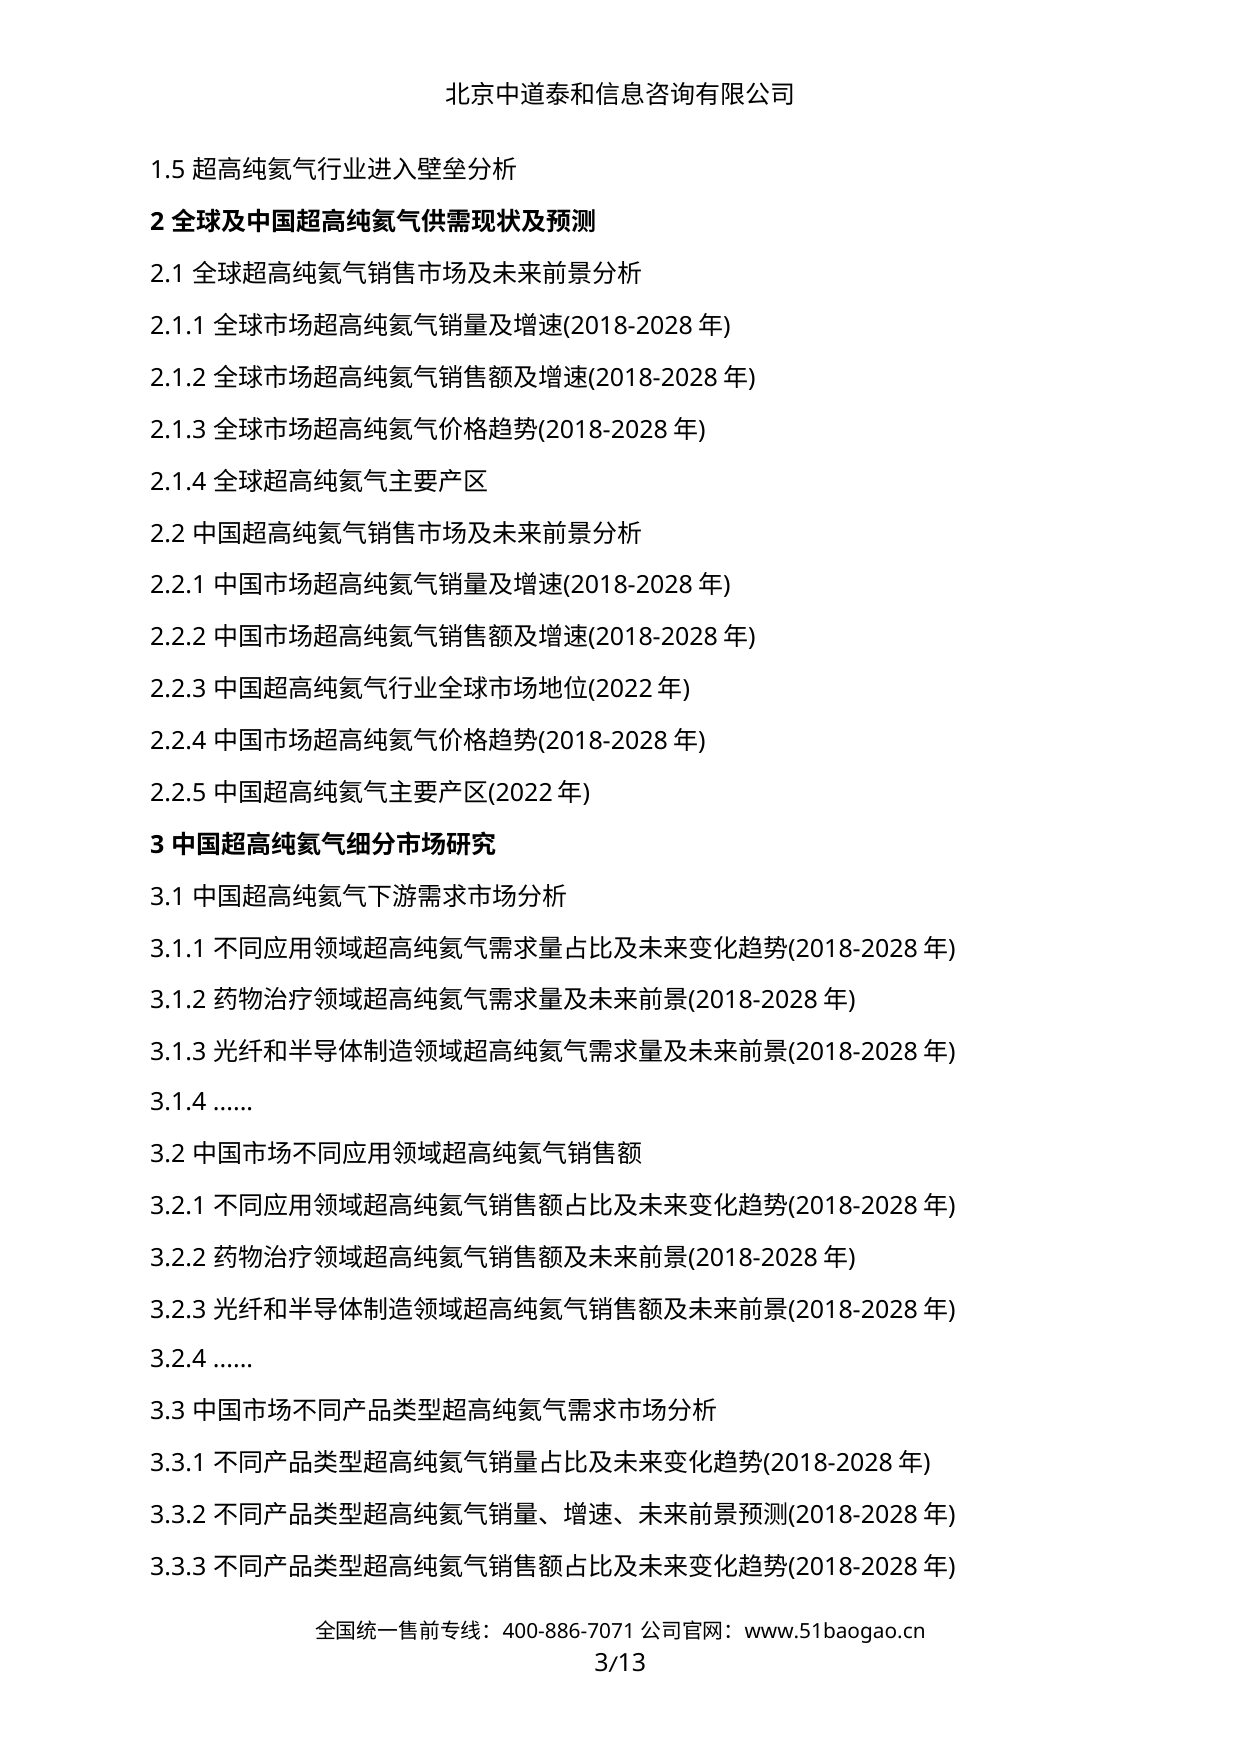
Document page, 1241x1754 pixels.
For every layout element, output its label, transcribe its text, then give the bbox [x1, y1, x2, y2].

text 3.1.1 不同应用领域超高纯氦气需求量占比及未来变化趋势(2018-2028年) [150, 928, 1090, 964]
text 3.2 中国市场不同应用领域超高纯氦气销售额 [150, 1133, 1090, 1170]
text 2.2.5 中国超高纯氦气主要产区(2022年) [150, 772, 1090, 809]
text 2.1 全球超高纯氦气销售市场及未来前景分析 [150, 254, 1090, 290]
text 2.1.4 全球超高纯氦气主要产区 [150, 461, 1090, 497]
text 2.1.1 全球市场超高纯氦气销量及增速(2018-2028年) [150, 306, 1090, 342]
text 2.2.4 中国市场超高纯氦气价格趋势(2018-2028年) [150, 721, 1090, 757]
text 2 全球及中国超高纯氦气供需现状及预测 [150, 202, 1090, 238]
text 1.5 超高纯氦气行业进入壁垒分析 [150, 150, 1090, 186]
text 3.2.1 不同应用领域超高纯氦气销售额占比及未来变化趋势(2018-2028年) [150, 1185, 1090, 1222]
text 3 中国超高纯氦气细分市场研究 [150, 824, 1090, 861]
text 2.2 中国超高纯氦气销售市场及未来前景分析 [150, 513, 1090, 549]
text 3.1.3 光纤和半导体制造领域超高纯氦气需求量及未来前景(2018-2028年) [150, 1032, 1090, 1068]
text 3.2.4 ...... [150, 1341, 1090, 1375]
text 3.3.2 不同产品类型超高纯氦气销量、增速、未来前景预测(2018-2028年) [150, 1494, 1090, 1531]
text 3.1.4 ...... [150, 1084, 1090, 1118]
text 2.2.1 中国市场超高纯氦气销量及增速(2018-2028年) [150, 565, 1090, 601]
text 3.3 中国市场不同产品类型超高纯氦气需求市场分析 [150, 1391, 1090, 1427]
text 3.2.2 药物治疗领域超高纯氦气销售额及未来前景(2018-2028年) [150, 1237, 1090, 1273]
text 2.1.3 全球市场超高纯氦气价格趋势(2018-2028年) [150, 409, 1090, 446]
text 2.2.2 中国市场超高纯氦气销售额及增速(2018-2028年) [150, 617, 1090, 653]
text 3.2.3 光纤和半导体制造领域超高纯氦气销售额及未来前景(2018-2028年) [150, 1289, 1090, 1325]
text 2.1.2 全球市场超高纯氦气销售额及增速(2018-2028年) [150, 357, 1090, 394]
text 3.3.1 不同产品类型超高纯氦气销量占比及未来变化趋势(2018-2028年) [150, 1442, 1090, 1479]
text 3.1 中国超高纯氦气下游需求市场分析 [150, 876, 1090, 912]
text 2.2.3 中国超高纯氦气行业全球市场地位(2022年) [150, 669, 1090, 705]
text 3.1.2 药物治疗领域超高纯氦气需求量及未来前景(2018-2028年) [150, 980, 1090, 1016]
text 3.3.3 不同产品类型超高纯氦气销售额占比及未来变化趋势(2018-2028年) [150, 1546, 1090, 1582]
